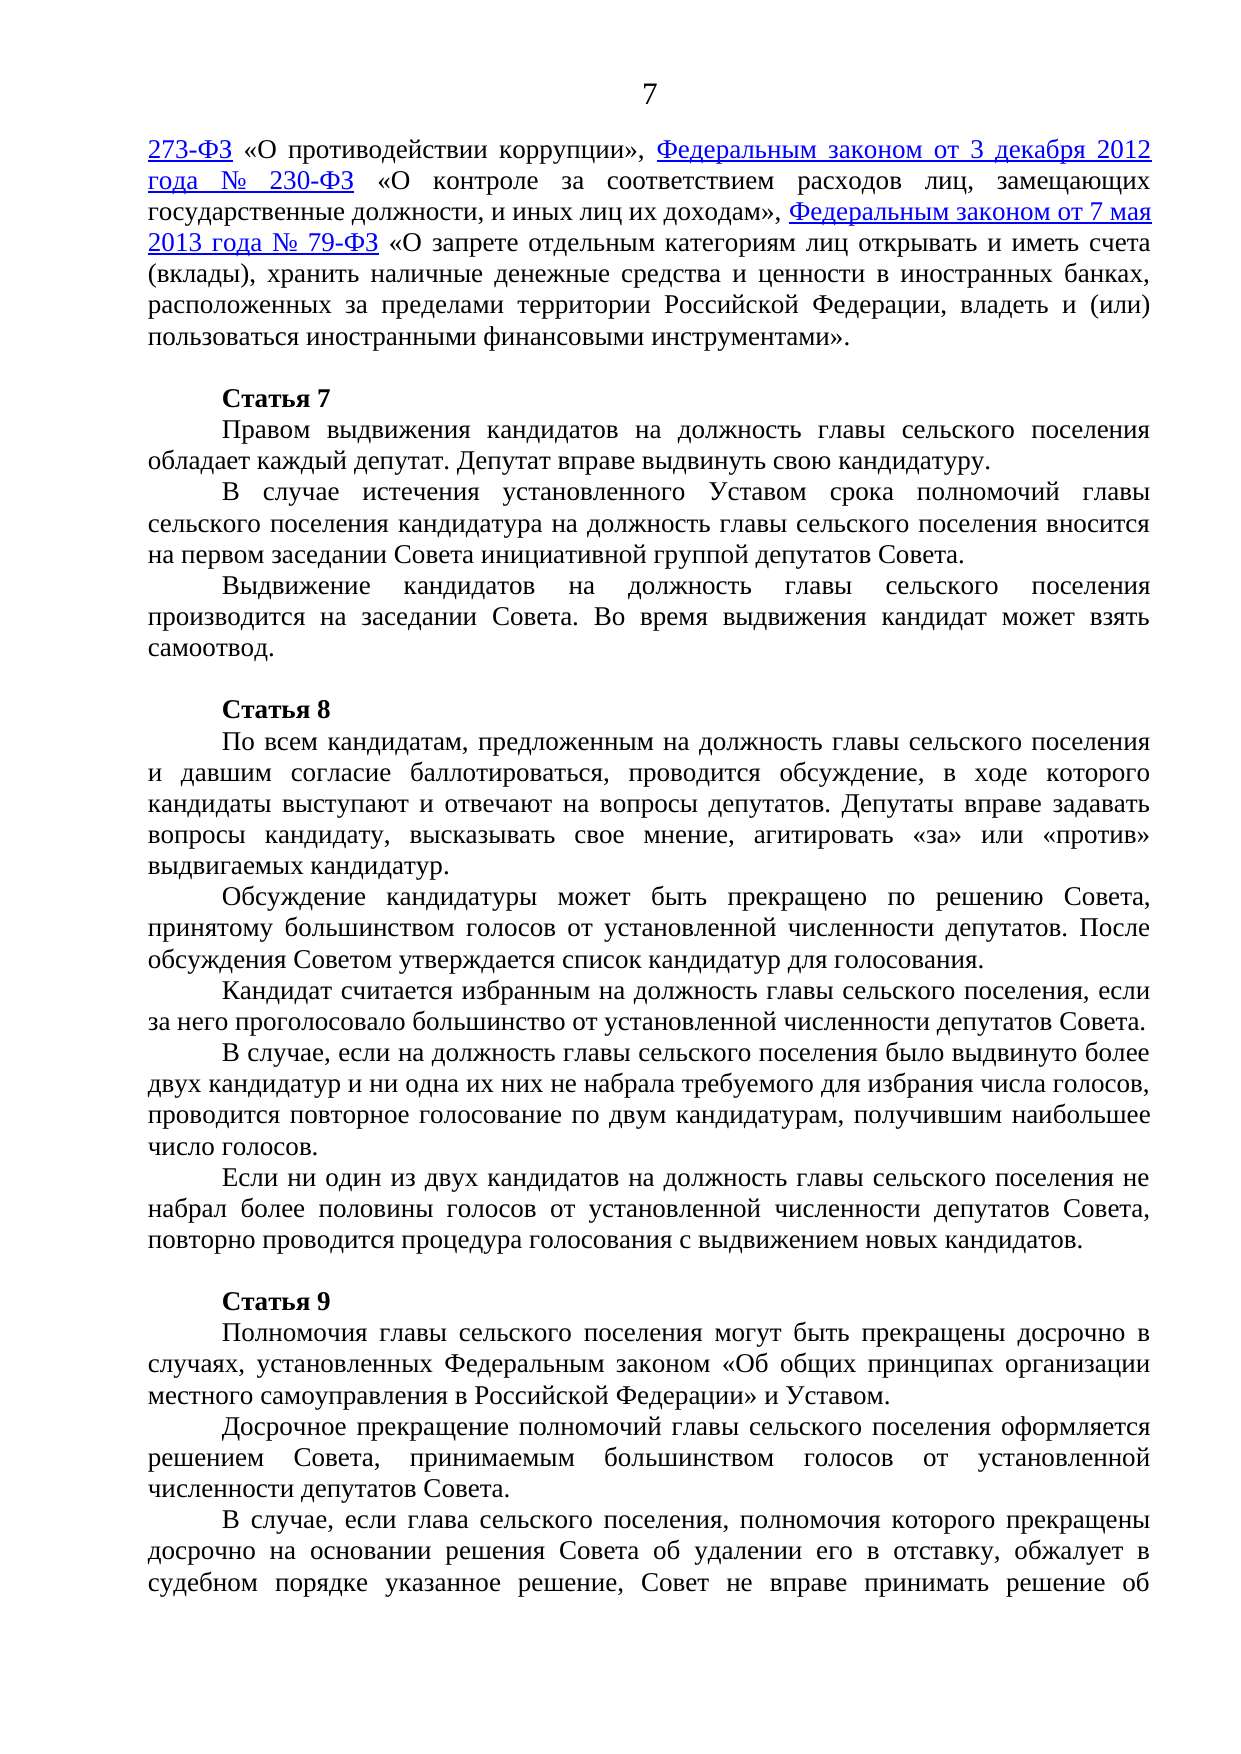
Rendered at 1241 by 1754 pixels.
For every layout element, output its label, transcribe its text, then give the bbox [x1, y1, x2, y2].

text Статья 7 [222, 382, 1152, 413]
text Правом выдвижения кандидатов на должность главы сельского поселения обладает каждый депутат. Депутат вправе выдвинуть свою кандидатуру. [148, 413, 1152, 476]
text Обсуждение кандидатуры может быть прекращено по решению Совета, принятому большинством голосов от установленной численности депутатов. После обсуждения Советом утверждается список кандидатур для голосования. [148, 880, 1152, 974]
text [148, 133, 1152, 351]
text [148, 1503, 1152, 1597]
text Полномочия главы сельского поселения могут быть прекращены досрочно в случаях, установленных Федеральным законом «Об общих принципах организации местного самоуправления в Российской Федерации» и Уставом. [148, 1316, 1152, 1410]
text Статья 9 [148, 1285, 1152, 1316]
text Статья 8 [148, 693, 1152, 725]
text По всем кандидатам, предложенным на должность главы сельского поселения и давшим согласие баллотироваться, проводится обсуждение, в ходе которого кандидаты выступают и отвечают на вопросы депутатов. Депутаты вправе задавать вопросы кандидату, высказывать свое мнение, агитировать «за» или «против» выдвигаемых кандидатур. [148, 725, 1152, 880]
text Кандидат считается избранным на должность главы сельского поселения, если за него проголосовало большинство от установленной численности депутатов Совета. [148, 974, 1152, 1036]
text Выдвижение кандидатов на должность главы сельского поселения производится на заседании Совета. Во время выдвижения кандидат может взять самоотвод. [148, 569, 1152, 662]
text Если ни один из двух кандидатов на должность главы сельского поселения не набрал более половины голосов от установленной численности депутатов Совета, повторно проводится процедура голосования с выдвижением новых кандидатов. [148, 1161, 1152, 1254]
text В случае истечения установленного Уставом срока полномочий главы сельского поселения кандидатура на должность главы сельского поселения вносится на первом заседании Совета инициативной группой депутатов Совета. [148, 476, 1152, 569]
text В случае, если на должность главы сельского поселения было выдвинуто более двух кандидатур и ни одна их них не набрала требуемого для избрания числа голосов, проводится повторное голосование по двум кандидатурам, получившим наибольшее число голосов. [148, 1036, 1152, 1161]
text Досрочное прекращение полномочий главы сельского поселения оформляется решением Совета, принимаемым большинством голосов от установленной численности депутатов Совета. [148, 1410, 1152, 1503]
